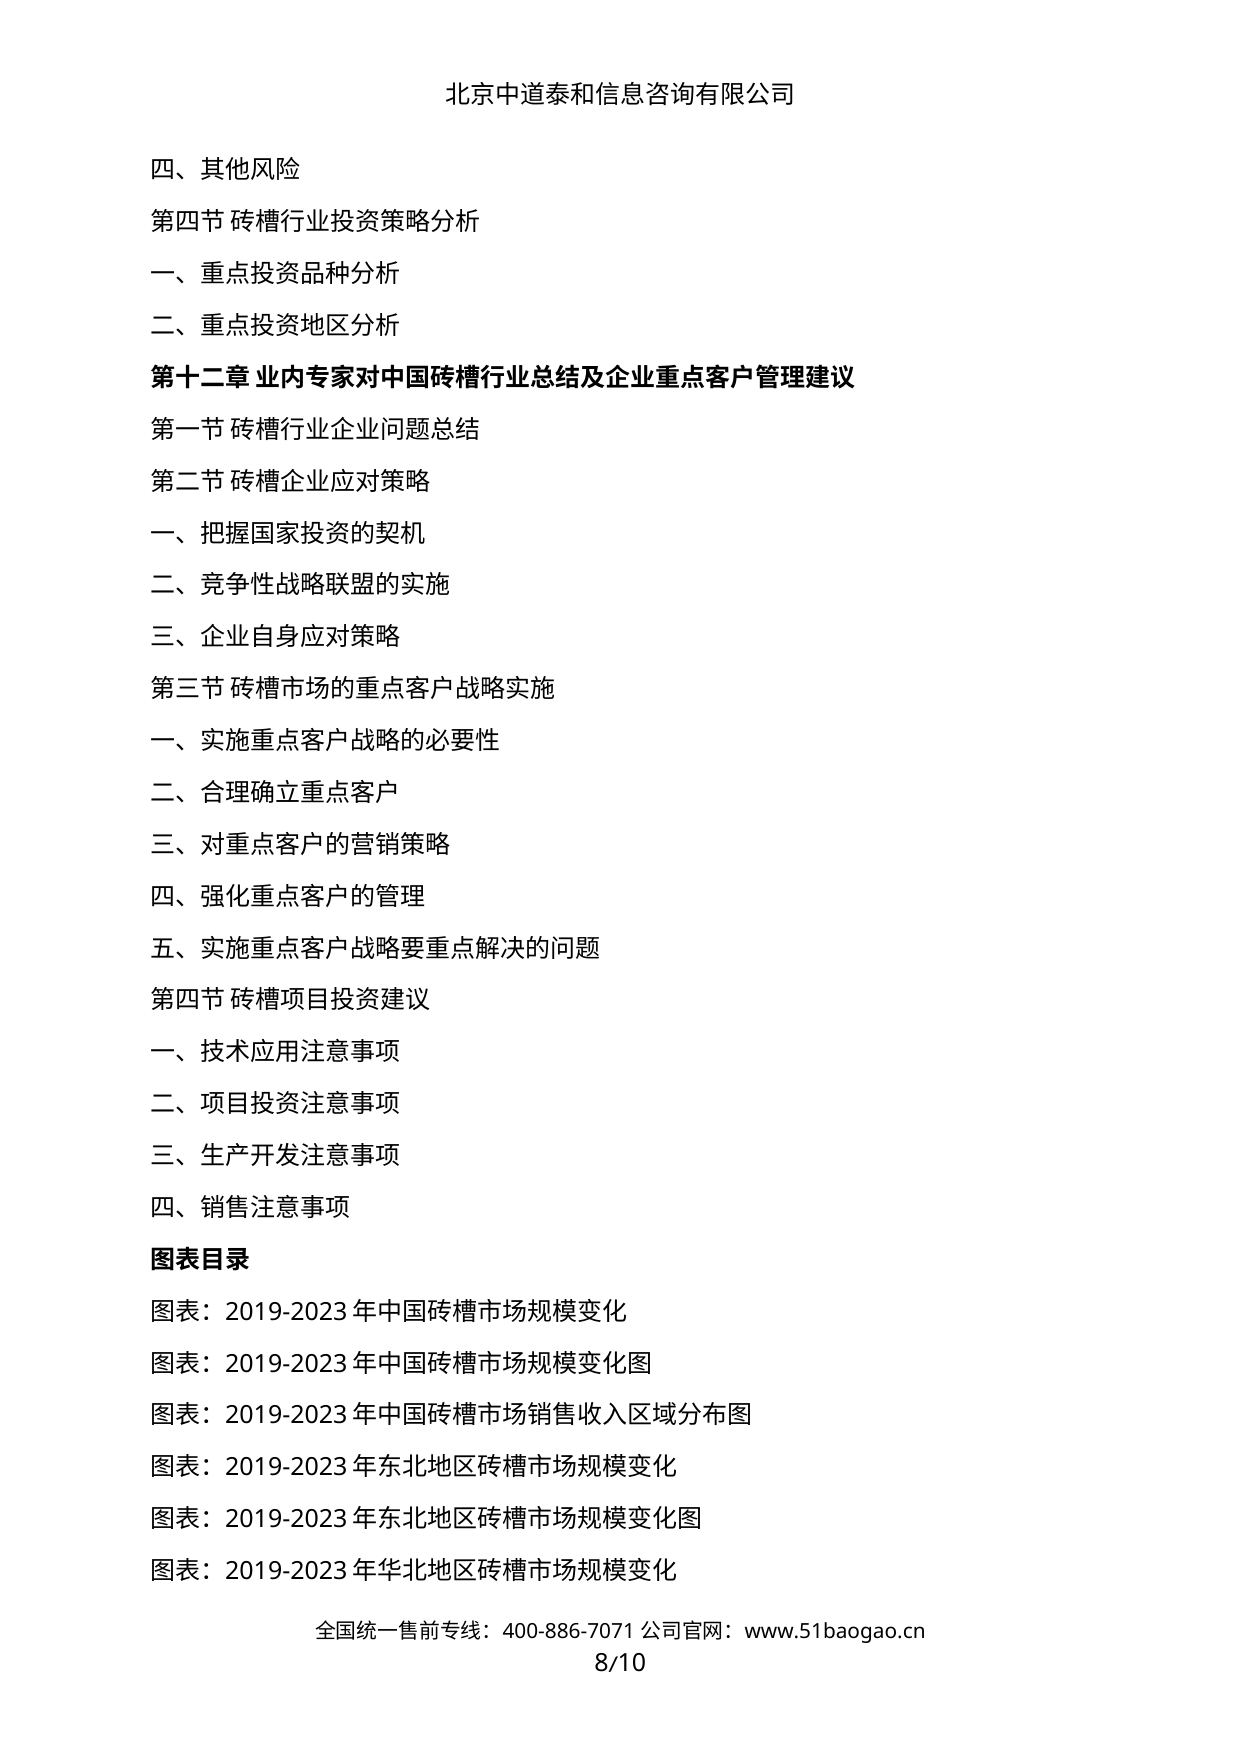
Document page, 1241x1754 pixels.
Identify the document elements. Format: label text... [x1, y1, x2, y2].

text 图表：2019-2023年东北地区砖槽市场规模变化 [150, 1447, 1090, 1483]
text 四、销售注意事项 [150, 1187, 1090, 1224]
text 一、重点投资品种分析 [150, 254, 1090, 290]
text 二、重点投资地区分析 [150, 306, 1090, 342]
text 图表：2019-2023年中国砖槽市场规模变化 [150, 1291, 1090, 1327]
text 图表：2019-2023年中国砖槽市场销售收入区域分布图 [150, 1395, 1090, 1431]
text 二、合理确立重点客户 [150, 772, 1090, 809]
text 二、竞争性战略联盟的实施 [150, 565, 1090, 601]
text 一、技术应用注意事项 [150, 1032, 1090, 1068]
text 第一节 砖槽行业企业问题总结 [150, 409, 1090, 446]
text 四、强化重点客户的管理 [150, 876, 1090, 912]
text 三、对重点客户的营销策略 [150, 824, 1090, 861]
text 第四节 砖槽行业投资策略分析 [150, 202, 1090, 238]
text 一、把握国家投资的契机 [150, 513, 1090, 549]
text 图表目录 [150, 1239, 1090, 1276]
text 图表：2019-2023年中国砖槽市场规模变化图 [150, 1343, 1090, 1379]
text 一、实施重点客户战略的必要性 [150, 721, 1090, 757]
text 第二节 砖槽企业应对策略 [150, 461, 1090, 497]
text 五、实施重点客户战略要重点解决的问题 [150, 928, 1090, 964]
text 三、生产开发注意事项 [150, 1136, 1090, 1172]
text 三、企业自身应对策略 [150, 617, 1090, 653]
text 图表：2019-2023年东北地区砖槽市场规模变化图 [150, 1499, 1090, 1535]
text 第三节 砖槽市场的重点客户战略实施 [150, 669, 1090, 705]
text 第十二章 业内专家对中国砖槽行业总结及企业重点客户管理建议 [150, 357, 1090, 394]
text 二、项目投资注意事项 [150, 1084, 1090, 1120]
text 图表：2019-2023年华北地区砖槽市场规模变化 [150, 1551, 1090, 1587]
text 四、其他风险 [150, 150, 1090, 186]
text 第四节 砖槽项目投资建议 [150, 980, 1090, 1016]
